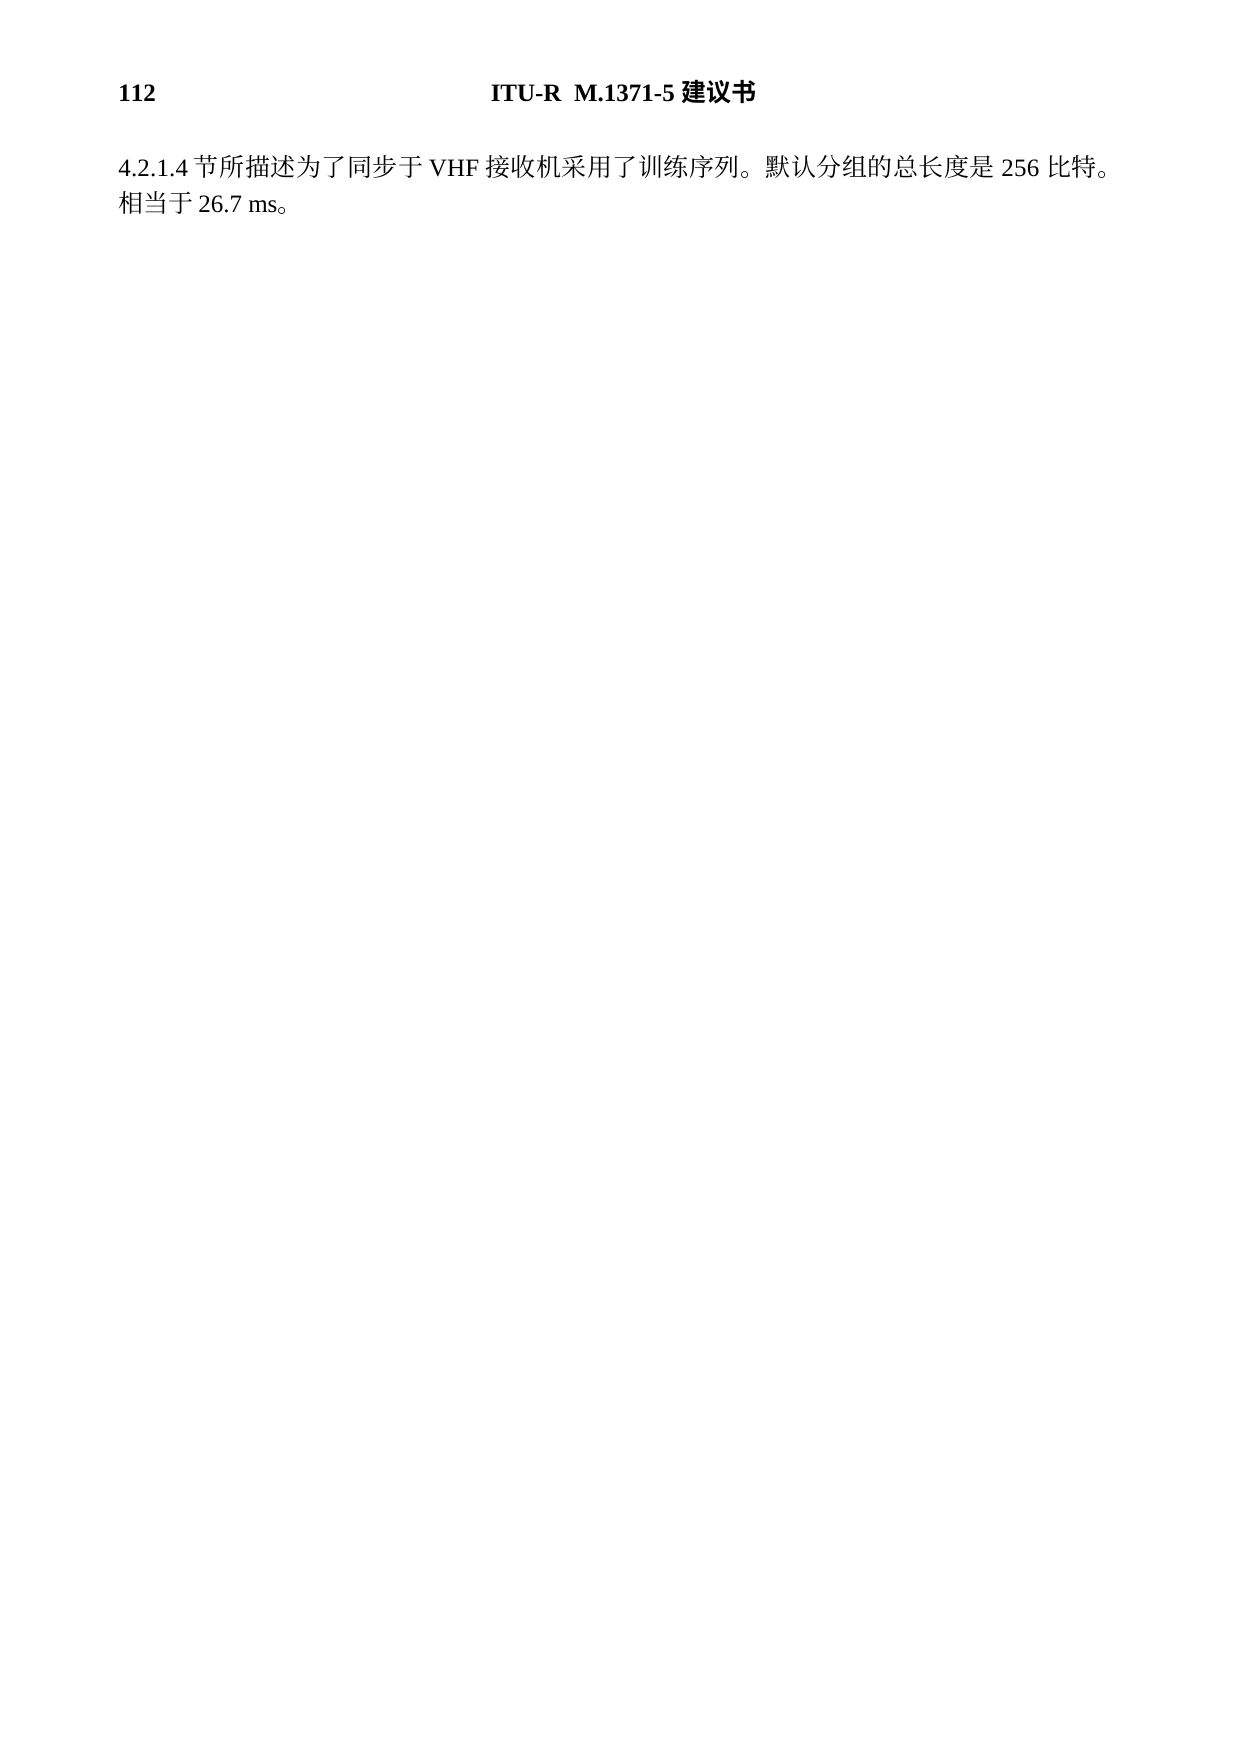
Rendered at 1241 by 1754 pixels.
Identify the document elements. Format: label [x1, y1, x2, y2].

text [118, 148, 1122, 219]
